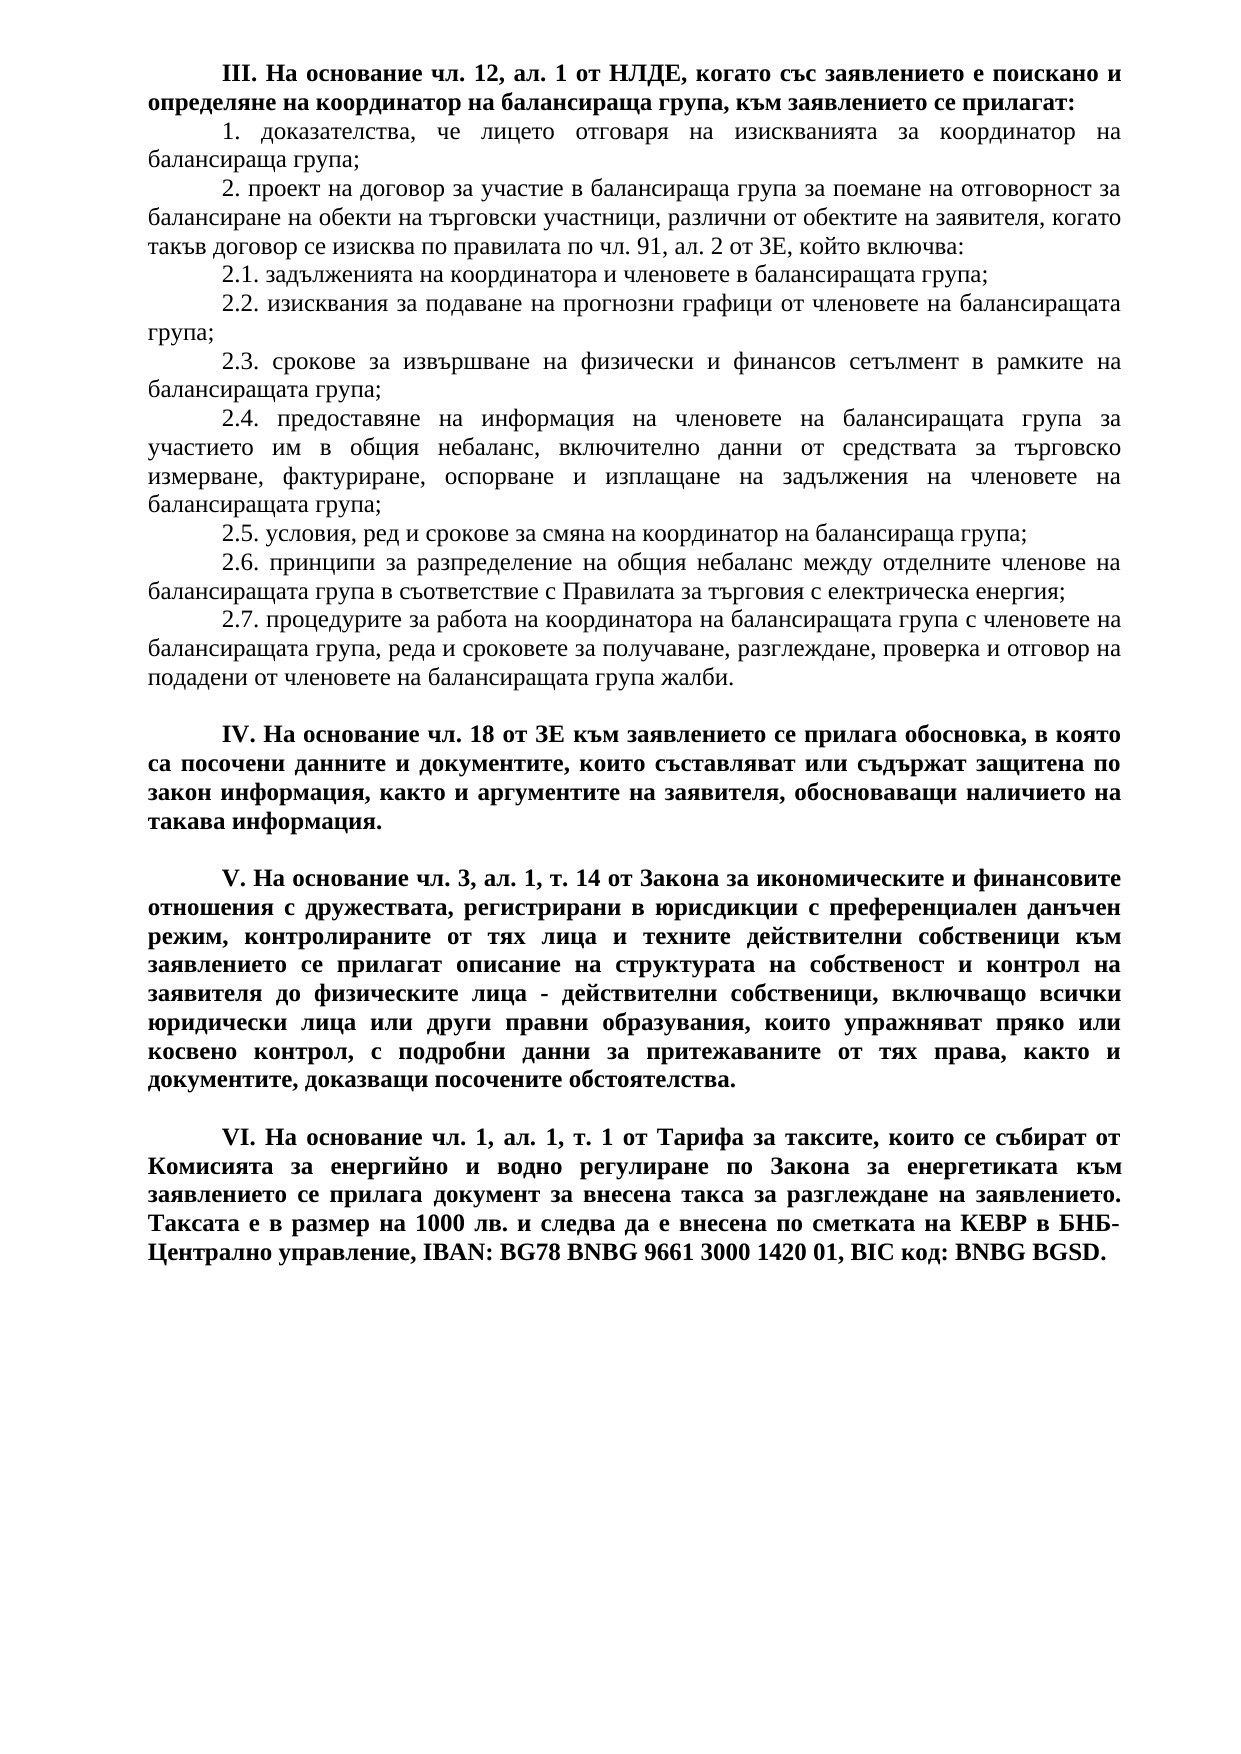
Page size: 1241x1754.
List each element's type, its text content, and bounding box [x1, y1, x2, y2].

text V. На основание чл. 3, ал. 1, т. 14 от Закона за икономическите и финансовите отношения с дружествата, регистрирани в юрисдикции с преференциален данъчен режим, контролираните от тях лица и техните действителни собственици към заявлението се прилагат описание на структурата на собственост и контрол на заявителя до физическите лица - действителни собственици, включващо всички юридически лица или други правни образувания, които упражняват пряко или косвено контрол, с подробни данни за притежаваните от тях права, както и документите, доказващи посочените обстоятелства. [148, 863, 1122, 1093]
text 2.6. принципи за разпределение на общия небаланс между отделните членове на балансиращата група в съответствие с Правилата за търговия с електрическа енергия; [148, 547, 1122, 604]
text 2.1. задълженията на координатора и членовете в балансиращата група; [148, 259, 1122, 288]
text 2.3. срокове за извършване на физически и финансов сетълмент в рамките на балансиращата група; [148, 346, 1122, 403]
text IV. На основание чл. 18 от ЗЕ към заявлението се прилага обосновка, в която са посочени данните и документите, които съставляват или съдържат защитена по закон информация, както и аргументите на заявителя, обосноваващи наличието на такава информация. [148, 719, 1122, 834]
text 1. доказателства, че лицето отговаря на изискванията за координатор на балансираща група; [148, 116, 1122, 173]
text 2.2. изисквания за подаване на прогнозни графици от членовете на балансиращата група; [148, 288, 1122, 346]
text 2.4. предоставяне на информация на членовете на балансиращата група за участието им в общия небаланс, включително данни от средствата за търговско измерване, фактуриране, оспорване и изплащане на задължения на членовете на балансиращата група; [148, 403, 1122, 518]
text III. На основание чл. 12, ал. 1 от НЛДЕ, когато със заявлението е поискано и определяне на координатор на балансираща група, към заявлението се прилагат: [148, 58, 1122, 116]
text 2.5. условия, ред и срокове за смяна на координатор на балансираща група; [148, 518, 1122, 547]
text 2. проект на договор за участие в балансираща група за поемане на отговорност за балансиране на обекти на търговски участници, различни от обектите на заявителя, когато такъв договор се изисква по правилата по чл. 91, ал. 2 от ЗЕ, който включва: [148, 173, 1122, 259]
text 2.7. процедурите за работа на координатора на балансиращата група с членовете на балансиращата група, реда и сроковете за получаване, разглеждане, проверка и отговор на подадени от членовете на балансиращата група жалби. [148, 604, 1122, 691]
text VI. На основание чл. 1, ал. 1, т. 1 от Тарифа за таксите, които се събират от Комисията за енергийно и водно регулиране по Закона за енергетиката към заявлението се прилага документ за внесена такса за разглеждане на заявлението. Таксата е в размер на 1000 лв. и следва да е внесена по сметката на КЕВР в БНБ-Централно управление, IBAN: BG78 BNBG 9661 3000 1420 01, BIC код: BNBG BGSD. [148, 1122, 1122, 1266]
